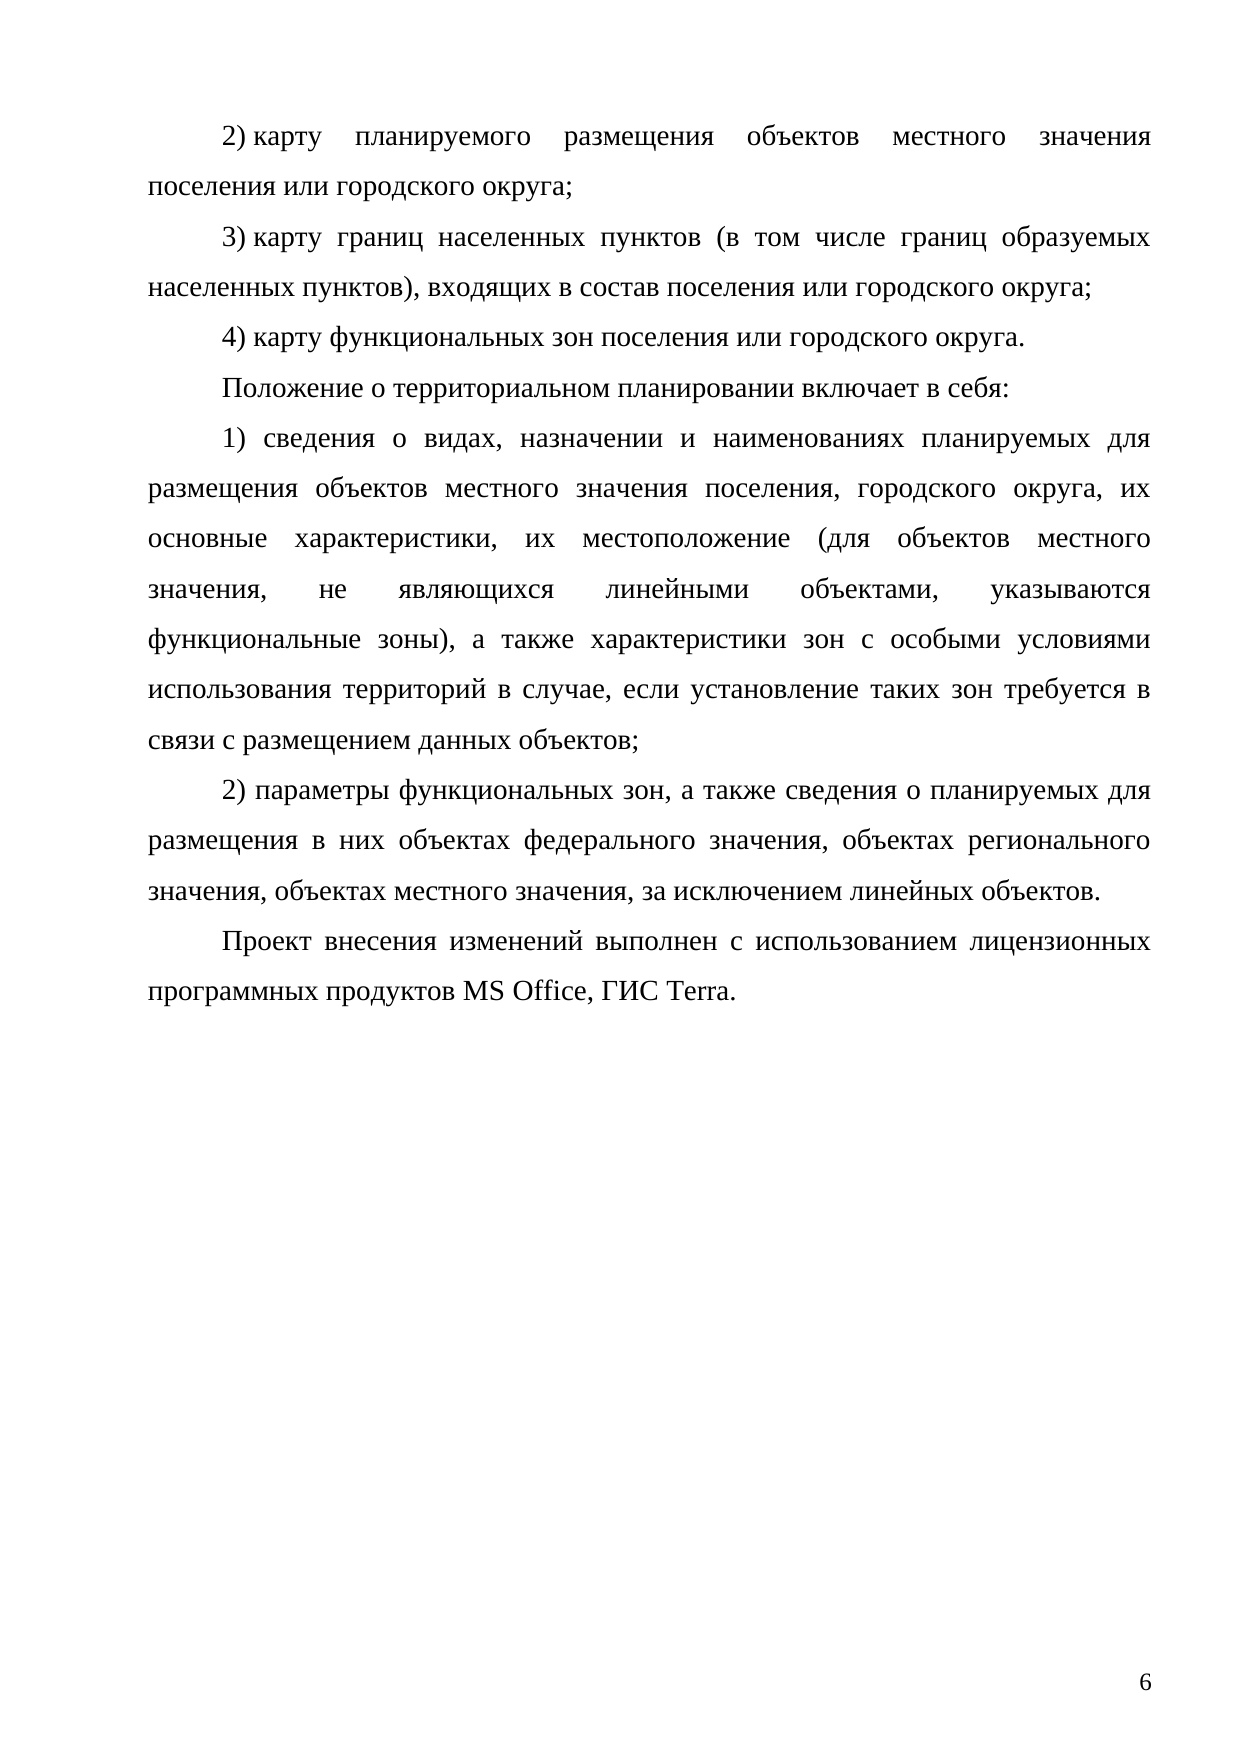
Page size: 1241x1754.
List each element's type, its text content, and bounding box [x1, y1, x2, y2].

text 4) карту функциональных зон поселения или городского округа. [148, 319, 1152, 353]
text Проект внесения изменений выполнен с использованием лицензионных программных продуктов MS Office, ГИС Terra. [148, 923, 1152, 1007]
text Положение о территориальном планировании включает в себя: [148, 370, 1152, 403]
text 1) сведения о видах, назначении и наименованиях планируемых для размещения объектов местного значения поселения, городского округа, их основные характеристики, их местоположение (для объектов местного значения, не являющихся линейными объектами, указываются функциональные зоны), а также характеристики зон с особыми условиями использования территорий в случае, если установление таких зон требуется в связи с размещением данных объектов; [148, 420, 1152, 755]
text 3) карту границ населенных пунктов (в том числе границ образуемых населенных пунктов), входящих в состав поселения или городского округа; [148, 219, 1152, 303]
text 2) карту планируемого размещения объектов местного значения поселения или городского округа; [148, 118, 1152, 202]
text 2) параметры функциональных зон, а также сведения о планируемых для размещения в них объектах федерального значения, объектах регионального значения, объектах местного значения, за исключением линейных объектов. [148, 772, 1152, 906]
